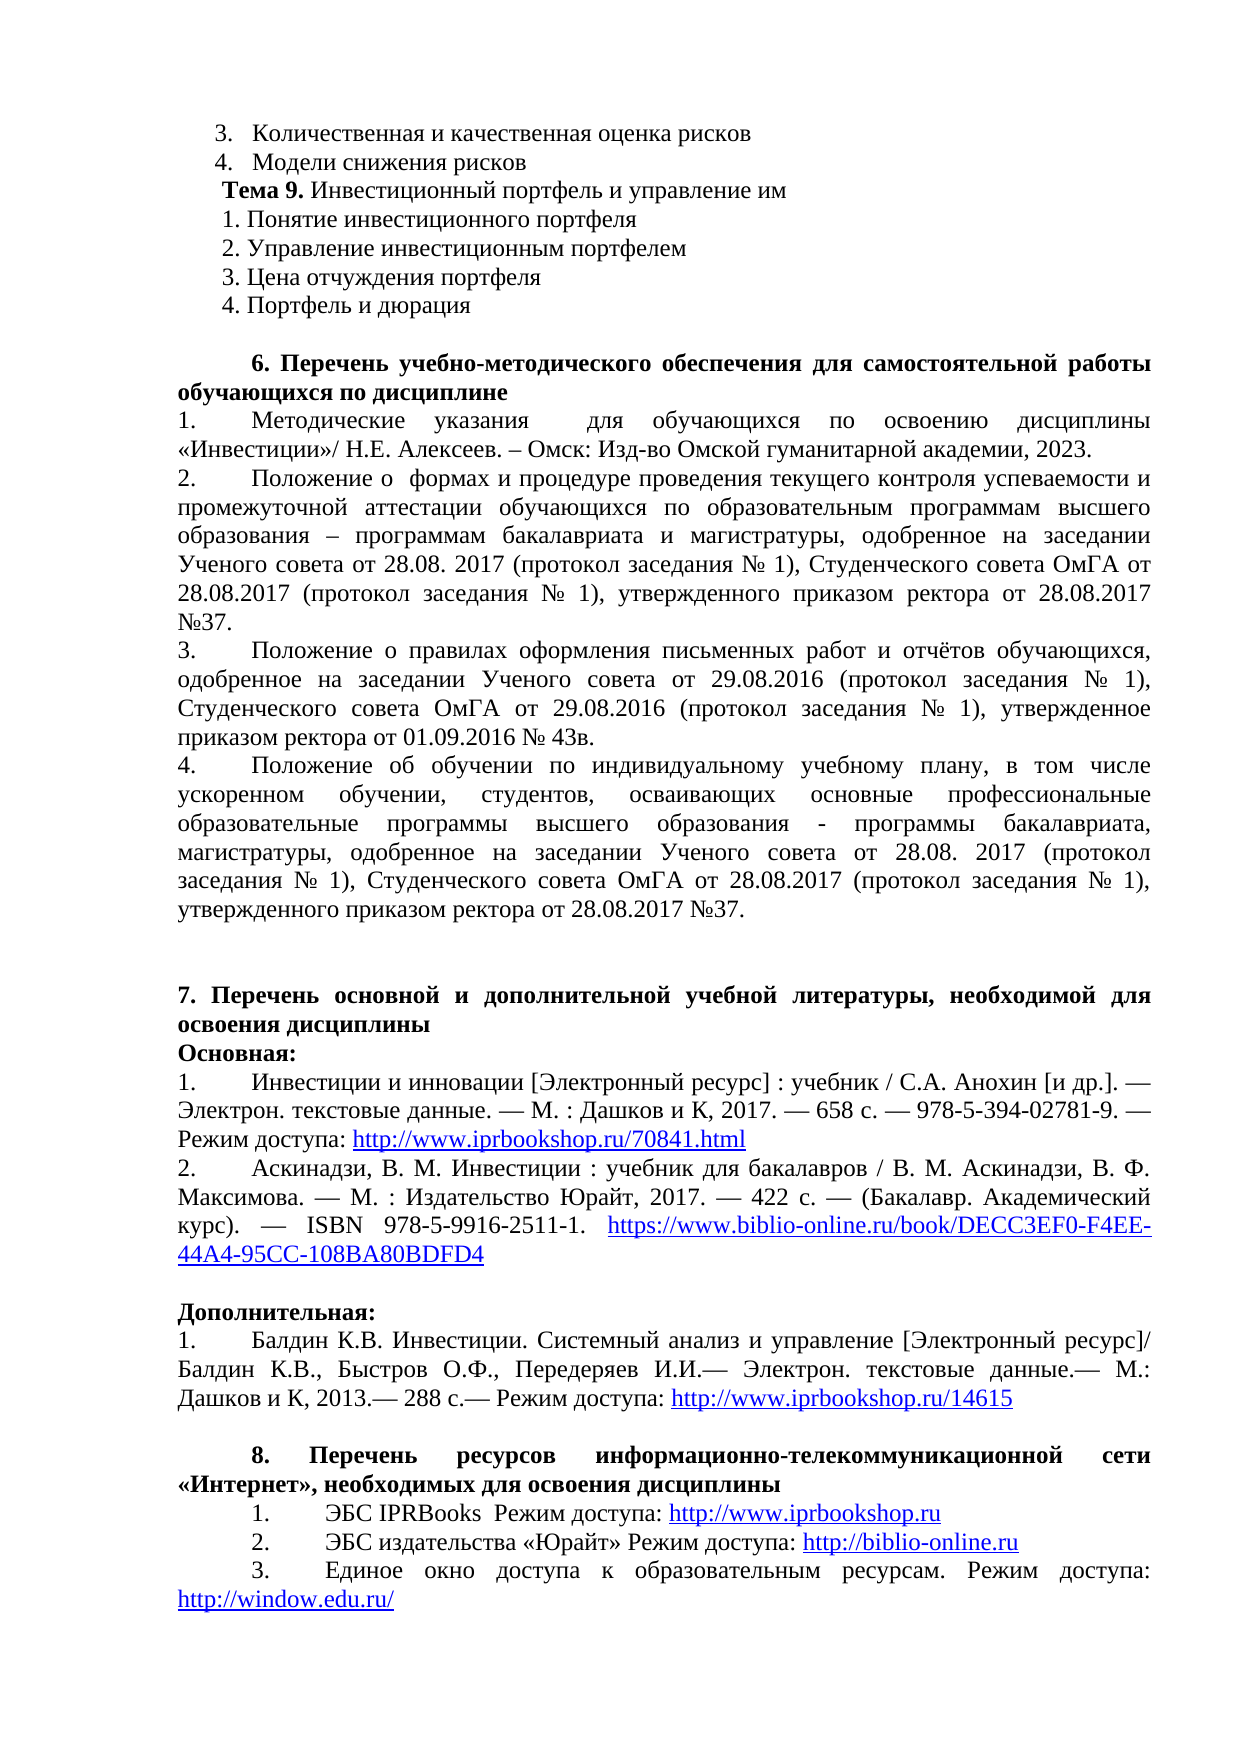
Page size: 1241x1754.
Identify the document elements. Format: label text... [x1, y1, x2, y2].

text Основная: [177, 1038, 1152, 1067]
text 3. Цена отчуждения портфеля [222, 262, 1152, 291]
list Количественная и качественная оценка рисков [214, 118, 1152, 147]
text 2. Управление инвестиционным портфелем [222, 233, 1152, 262]
text Дополнительная: [177, 1297, 1152, 1326]
list Положение об обучении по индивидуальному учебному плану, в том числе ускоренном обучении, студентов, осваивающих основные профессиональные образовательные программы высшего образования - программы бакалавриата, магистратуры, одобренное на заседании Ученого совета от 28.08. 2017 (протокол заседания № 1), Студенческого совета ОмГА от 28.08.2017 (протокол заседания № 1), утвержденного приказом ректора от 28.08.2017 №37. [177, 751, 1152, 923]
list Положение о правилах оформления письменных работ и отчётов обучающихся, одобренное на заседании Ученого совета от 29.08.2016 (протокол заседания № 1), Студенческого совета ОмГА от 29.08.2016 (протокол заседания № 1), утвержденное приказом ректора от 01.09.2016 № 43в. [177, 636, 1152, 751]
list Аскинадзи, В. М. Инвестиции : учебник для бакалавров / В. М. Аскинадзи, В. Ф. Максимова. — М. : Издательство Юрайт, 2017. — 422 с. — (Бакалавр. Академический курс). — ISBN 978-5-9916-2511-1. https://www.biblio-online.ru/book/DECC3EF0-F4EE-44A4-95CC-108BA80BDFD4 [177, 1153, 1152, 1268]
text 1. Понятие инвестиционного портфеля [222, 204, 1152, 233]
list Инвестиции и инновации [Электронный ресурс] : учебник / С.А. Анохин [и др.]. — Электрон. текстовые данные. — М. : Дашков и К, 2017. — 658 c. — 978-5-394-02781-9. — Режим доступа: http://www.iprbookshop.ru/70841.html [177, 1067, 1152, 1153]
list Балдин К.В. Инвестиции. Системный анализ и управление [Электронный ресурс]/ Балдин К.В., Быстров О.Ф., Передеряев И.И.— Электрон. текстовые данные.— М.: Дашков и К, 2013.— 288 c.— Режим доступа: http://www.iprbookshop.ru/14615 [177, 1326, 1152, 1412]
list ЭБС издательства «Юрайт» Режим доступа: http://biblio-online.ru [177, 1527, 1152, 1556]
list ЭБС IPRBooks Режим доступа: http://www.iprbookshop.ru [177, 1498, 1152, 1527]
list Единое окно доступа к образовательным ресурсам. Режим доступа: http://window.edu.ru/ [177, 1556, 1152, 1613]
text 6. Перечень учебно-методического обеспечения для самостоятельной работы обучающихся по дисциплине [177, 348, 1152, 406]
text 7. Перечень основной и дополнительной учебной литературы, необходимой для освоения дисциплины [177, 981, 1152, 1038]
text Тема 9. Инвестиционный портфель и управление им [222, 176, 1152, 204]
text 8. Перечень ресурсов информационно-телекоммуникационной сети «Интернет», необходимых для освоения дисциплины [177, 1441, 1152, 1498]
text 4. Портфель и дюрация [222, 291, 1152, 319]
list Положение о формах и процедуре проведения текущего контроля успеваемости и промежуточной аттестации обучающихся по образовательным программам высшего образования – программам бакалавриата и магистратуры, одобренное на заседании Ученого совета от 28.08. 2017 (протокол заседания № 1), Студенческого совета ОмГА от 28.08.2017 (протокол заседания № 1), утвержденного приказом ректора от 28.08.2017 №37. [177, 463, 1152, 636]
list Методические указания для обучающихся по освоению дисциплины «Инвестиции»/ Н.Е. Алексеев. – Омск: Изд-во Омской гуманитарной академии, 2023. [177, 406, 1152, 463]
list Модели снижения рисков [214, 147, 1152, 176]
